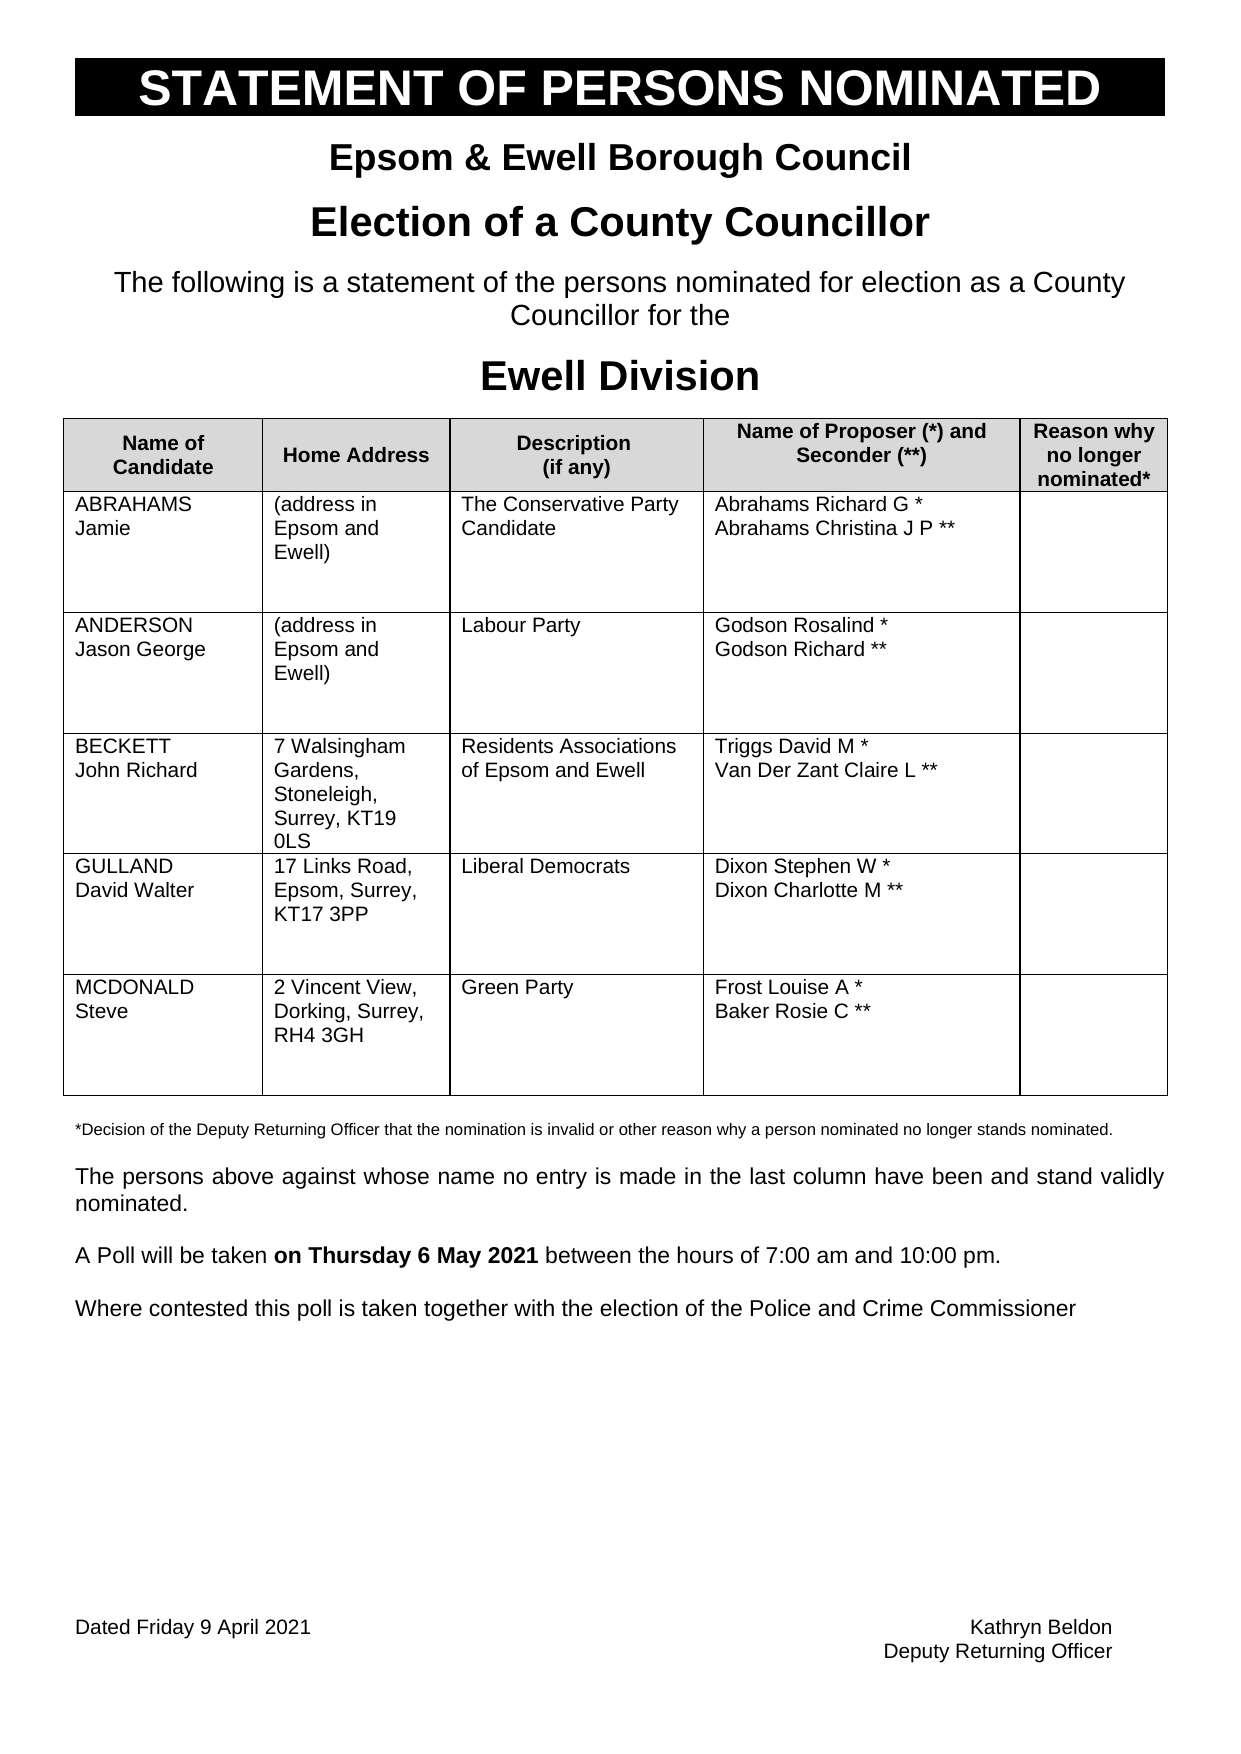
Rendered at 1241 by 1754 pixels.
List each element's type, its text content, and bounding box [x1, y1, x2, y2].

table_cell [1021, 492, 1167, 612]
table_cell ANDERSON Jason George [64, 613, 262, 732]
text A Poll will be taken on Thursday 6 May 2021 between the hours of 7:00 am and 10:00 pm. [75, 1242, 1165, 1268]
table_cell MCDONALD Steve [64, 975, 262, 1095]
table_cell GULLAND David Walter [64, 854, 262, 974]
table_cell [1021, 854, 1167, 974]
text The following is a statement of the persons nominated for election as a County Councillor for the [75, 264, 1165, 332]
table_cell Godson Rosalind * Godson Richard ** [704, 613, 1019, 732]
table_cell (address in Epsom and Ewell) [263, 492, 449, 612]
text STATEMENT OF PERSONS NOMINATED [75, 58, 1165, 116]
table_header Home Address [263, 419, 449, 491]
table_cell Dixon Stephen W * Dixon Charlotte M ** [704, 854, 1019, 974]
text Ewell Division [75, 351, 1165, 399]
table_cell [1021, 975, 1167, 1095]
text Epsom & Ewell Borough Council [75, 135, 1165, 178]
table_header Name of Candidate [64, 419, 262, 491]
table_cell The Conservative Party Candidate [451, 492, 703, 612]
table_cell Green Party [451, 975, 703, 1095]
table_header Reason why no longer nominated* [1021, 419, 1167, 491]
table_cell ABRAHAMS Jamie [64, 492, 262, 612]
table_cell Liberal Democrats [451, 854, 703, 974]
text Where contested this poll is taken together with the election of the Police and Crime Commissioner [75, 1295, 1165, 1321]
table_cell Residents Associations of Epsom and Ewell [451, 734, 703, 853]
text The persons above against whose name no entry is made in the last column have been and stand validly nominated. [75, 1163, 1165, 1216]
text Election of a County Councillor [75, 197, 1165, 245]
table_cell Abrahams Richard G * Abrahams Christina J P ** [704, 492, 1019, 612]
table_header Name of Proposer (*) and Seconder (**) [704, 419, 1019, 491]
table_cell 7 Walsingham Gardens, Stoneleigh, Surrey, KT19 0LS [263, 734, 449, 853]
table_cell Triggs David M * Van Der Zant Claire L ** [704, 734, 1019, 853]
table_cell Labour Party [451, 613, 703, 732]
table_cell [1021, 613, 1167, 732]
table_cell BECKETT John Richard [64, 734, 262, 853]
table_cell 2 Vincent View, Dorking, Surrey, RH4 3GH [263, 975, 449, 1095]
table_header Description (if any) [451, 419, 703, 491]
table_cell Frost Louise A * Baker Rosie C ** [704, 975, 1019, 1095]
text *Decision of the Deputy Returning Officer that the nomination is invalid or other reason why a person nominated no longer stands nominated. [75, 1120, 1165, 1139]
table_cell 17 Links Road, Epsom, Surrey, KT17 3PP [263, 854, 449, 974]
table_cell [1021, 734, 1167, 853]
table_cell (address in Epsom and Ewell) [263, 613, 449, 732]
